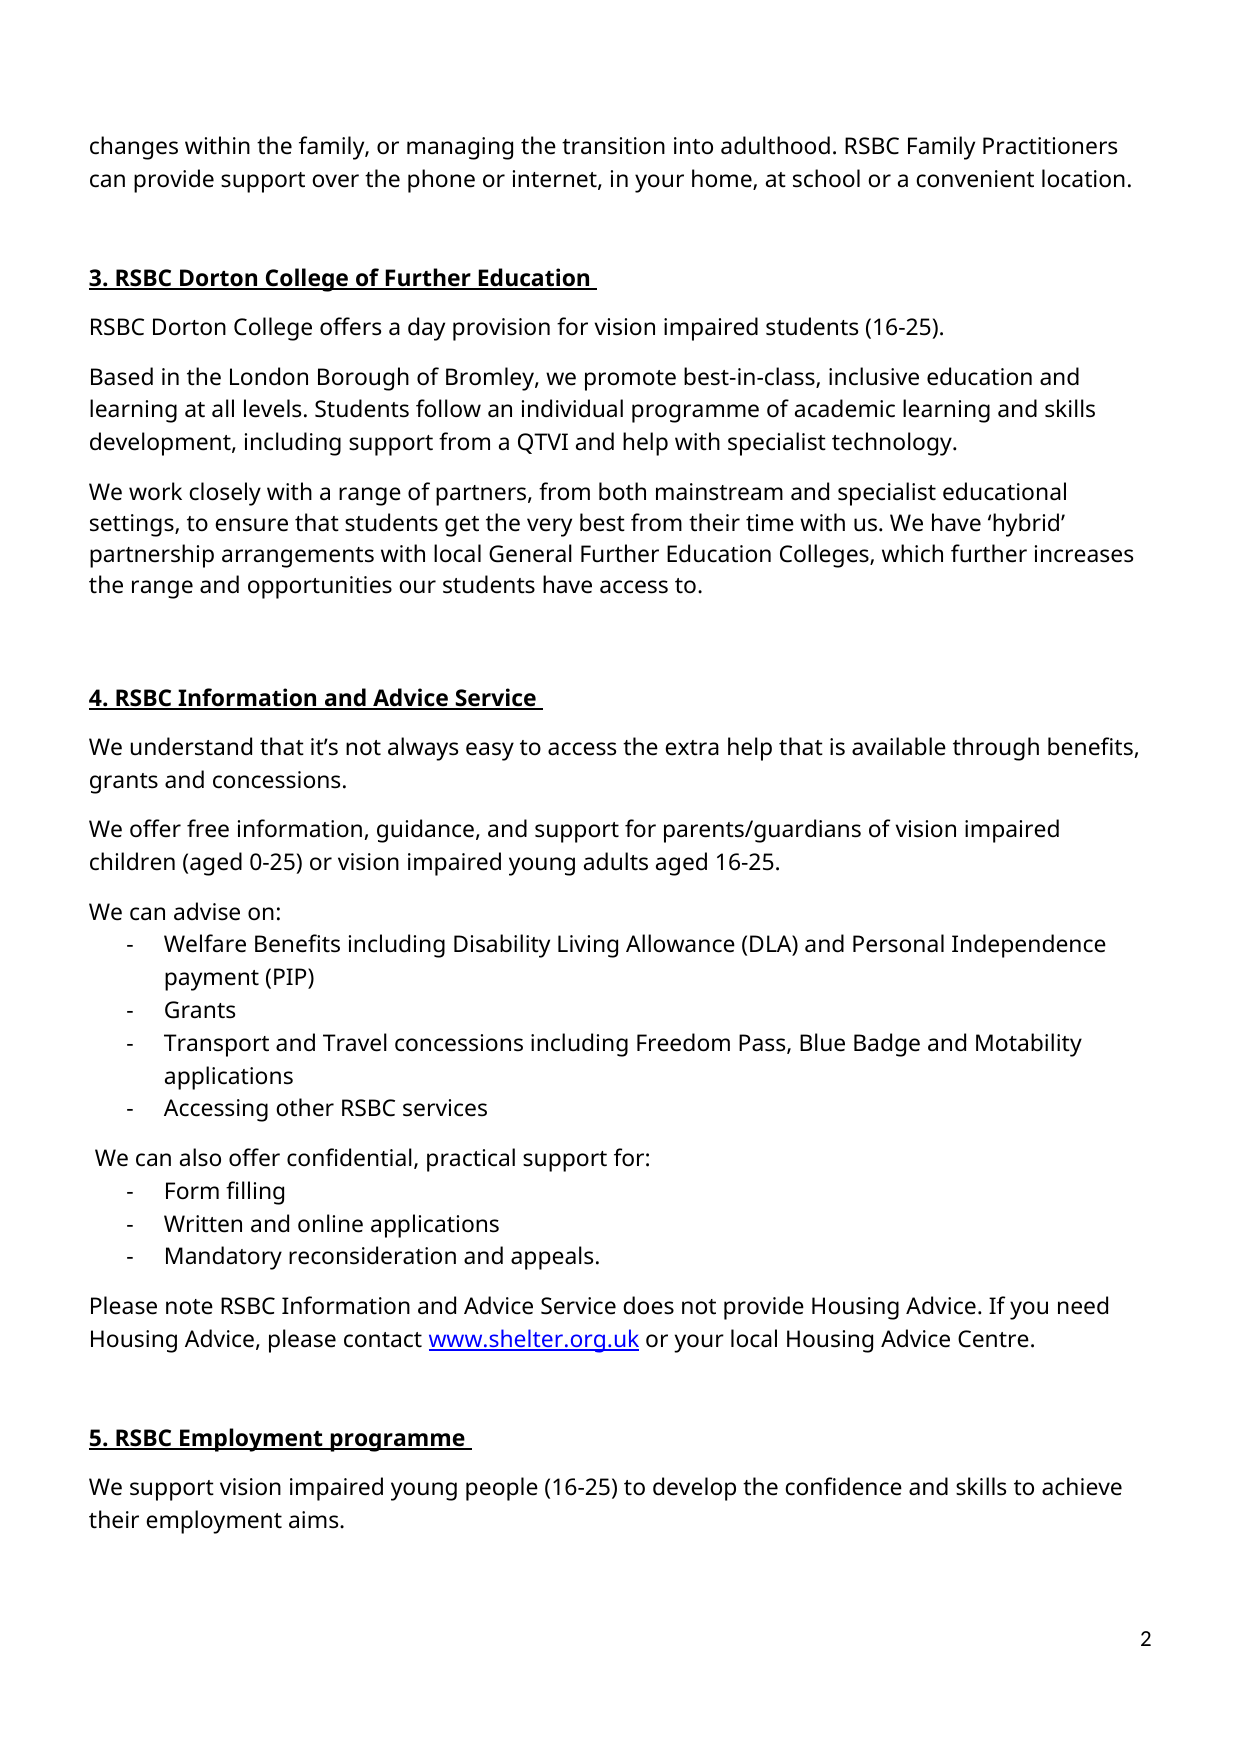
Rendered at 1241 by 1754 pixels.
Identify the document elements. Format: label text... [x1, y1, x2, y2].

list Transport and Travel concessions including Freedom Pass, Blue Badge and Motability applications [126, 1027, 1152, 1091]
text We offer free information, guidance, and support for parents/guardians of vision impaired children (aged 0-25) or vision impaired young adults aged 16-25. [89, 813, 1152, 877]
text Based in the London Borough of Bromley, we promote best-in-class, inclusive education and learning at all levels. Students follow an individual programme of academic learning and skills development, including support from a QTVI and help with specialist technology. [89, 361, 1152, 457]
text We understand that it’s not always easy to access the extra help that is available through benefits, grants and concessions. [89, 731, 1152, 795]
text 5. RSBC Employment programme [89, 1422, 1152, 1453]
list Grants [126, 994, 1152, 1025]
text We can advise on: [89, 896, 1152, 927]
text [89, 130, 1152, 194]
list Form filling [126, 1175, 1152, 1206]
text We work closely with a range of partners, from both mainstream and specialist educational settings, to ensure that students get the very best from their time with us. We have ‘hybrid’ partnership arrangements with local General Further Education Colleges, which further increases the range and opportunities our students have access to. [89, 476, 1152, 601]
list Written and online applications [126, 1207, 1152, 1239]
text 4. RSBC Information and Advice Service [89, 681, 1152, 713]
text RSBC Dorton College offers a day provision for vision impaired students (16-25). [89, 311, 1152, 342]
list Accessing other RSBC services [126, 1092, 1152, 1124]
list Welfare Benefits including Disability Living Allowance (DLA) and Personal Independence payment (PIP) [126, 928, 1152, 992]
text 3. RSBC Dorton College of Further Education [89, 262, 1152, 293]
list Mandatory reconsideration and appeals. [126, 1240, 1152, 1272]
text We support vision impaired young people (16-25) to develop the confidence and skills to achieve their employment aims. [89, 1471, 1152, 1535]
text Please note RSBC Information and Advice Service does not provide Housing Advice. If you need Housing Advice, please contact www.shelter.org.uk or your local Housing Advice Centre. [89, 1290, 1152, 1354]
text We can also offer confidential, practical support for: [89, 1142, 1152, 1173]
